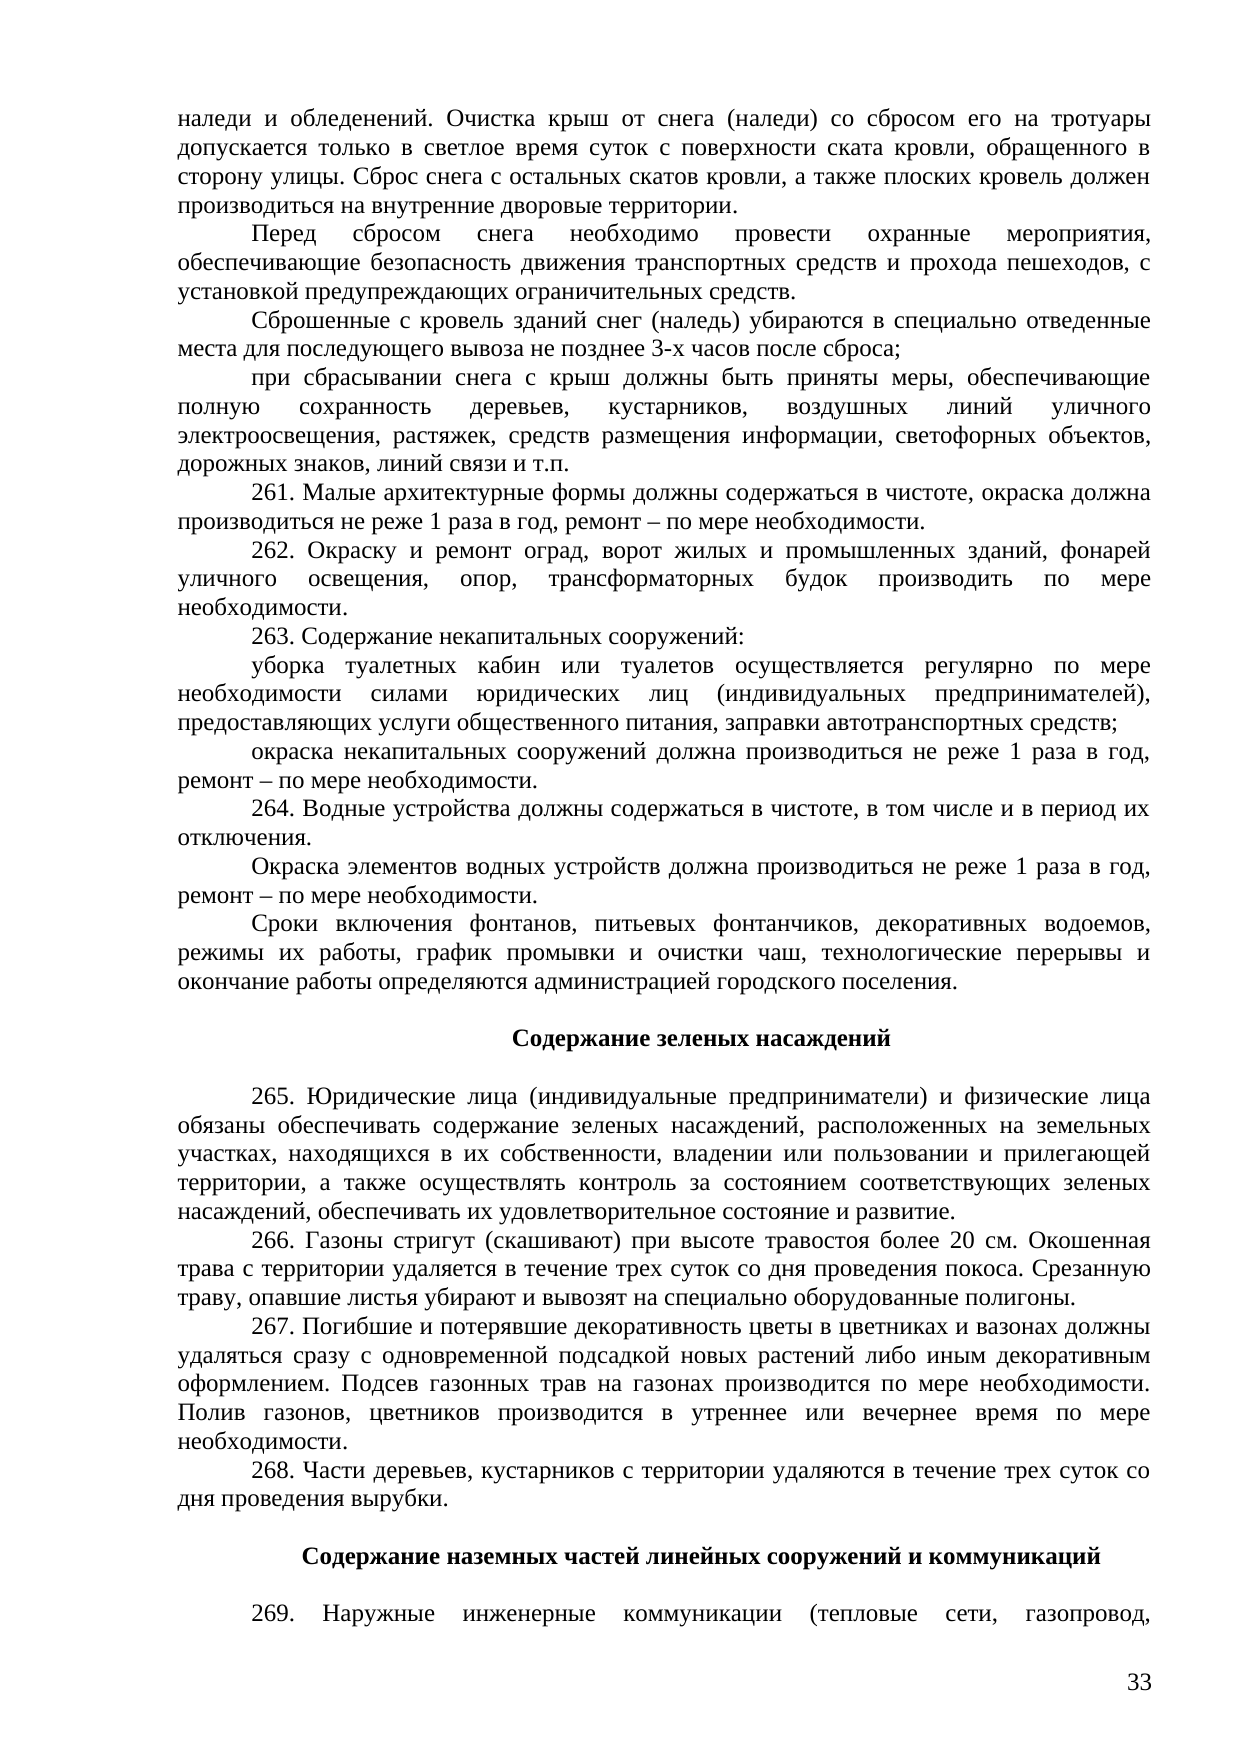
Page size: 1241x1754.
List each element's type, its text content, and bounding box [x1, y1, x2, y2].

text 267. Погибшие и потерявшие декоративность цветы в цветниках и вазонах должны удаляться сразу с одновременной подсадкой новых растений либо иным декоративным оформлением. Подсев газонных трав на газонах производится по мере необходимости. Полив газонов, цветников производится в утреннее или вечернее время по мере необходимости. [177, 1311, 1152, 1455]
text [177, 1598, 1152, 1627]
text 266. Газоны стригут (скашивают) при высоте травостоя более 20 см. Окошенная трава с территории удаляется в течение трех суток со дня проведения покоса. Срезанную траву, опавшие листья убирают и вывозят на специально оборудованные полигоны. [177, 1225, 1152, 1311]
text уборка туалетных кабин или туалетов осуществляется регулярно по мере необходимости силами юридических лиц (индивидуальных предпринимателей), предоставляющих услуги общественного питания, заправки автотранспортных средств; [177, 650, 1152, 736]
text 263. Содержание некапитальных сооружений: [177, 621, 1152, 650]
text 264. Водные устройства должны содержаться в чистоте, в том числе и в период их отключения. [177, 793, 1152, 851]
text Сроки включения фонтанов, питьевых фонтанчиков, декоративных водоемов, режимы их работы, график промывки и очистки чаш, технологические перерывы и окончание работы определяются администрацией городского поселения. [177, 908, 1152, 995]
text Содержание наземных частей линейных сооружений и коммуникаций [177, 1541, 1152, 1570]
text Сброшенные с кровель зданий снег (наледь) убираются в специально отведенные места для последующего вывоза не позднее 3-х часов после сброса; [177, 305, 1152, 362]
text при сбрасывании снега с крыш должны быть приняты меры, обеспечивающие полную сохранность деревьев, кустарников, воздушных линий уличного электроосвещения, растяжек, средств размещения информации, светофорных объектов, дорожных знаков, линий связи и т.п. [177, 362, 1152, 477]
text 261. Малые архитектурные формы должны содержаться в чистоте, окраска должна производиться не реже 1 раза в год, ремонт – по мере необходимости. [177, 477, 1152, 535]
text Окраска элементов водных устройств должна производиться не реже 1 раза в год, ремонт – по мере необходимости. [177, 851, 1152, 908]
text окраска некапитальных сооружений должна производиться не реже 1 раза в год, ремонт – по мере необходимости. [177, 736, 1152, 793]
text 265. Юридические лица (индивидуальные предприниматели) и физические лица обязаны обеспечивать содержание зеленых насаждений, расположенных на земельных участках, находящихся в их собственности, владении или пользовании и прилегающей территории, а также осуществлять контроль за состоянием соответствующих зеленых насаждений, обеспечивать их удовлетворительное состояние и развитие. [177, 1081, 1152, 1225]
text 268. Части деревьев, кустарников с территории удаляются в течение трех суток со дня проведения вырубки. [177, 1455, 1152, 1512]
text Перед сбросом снега необходимо провести охранные мероприятия, обеспечивающие безопасность движения транспортных средств и прохода пешеходов, с установкой предупреждающих ограничительных средств. [177, 218, 1152, 305]
text 262. Окраску и ремонт оград, ворот жилых и промышленных зданий, фонарей уличного освещения, опор, трансформаторных будок производить по мере необходимости. [177, 535, 1152, 621]
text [177, 103, 1152, 218]
text Содержание зеленых насаждений [177, 1023, 1152, 1052]
